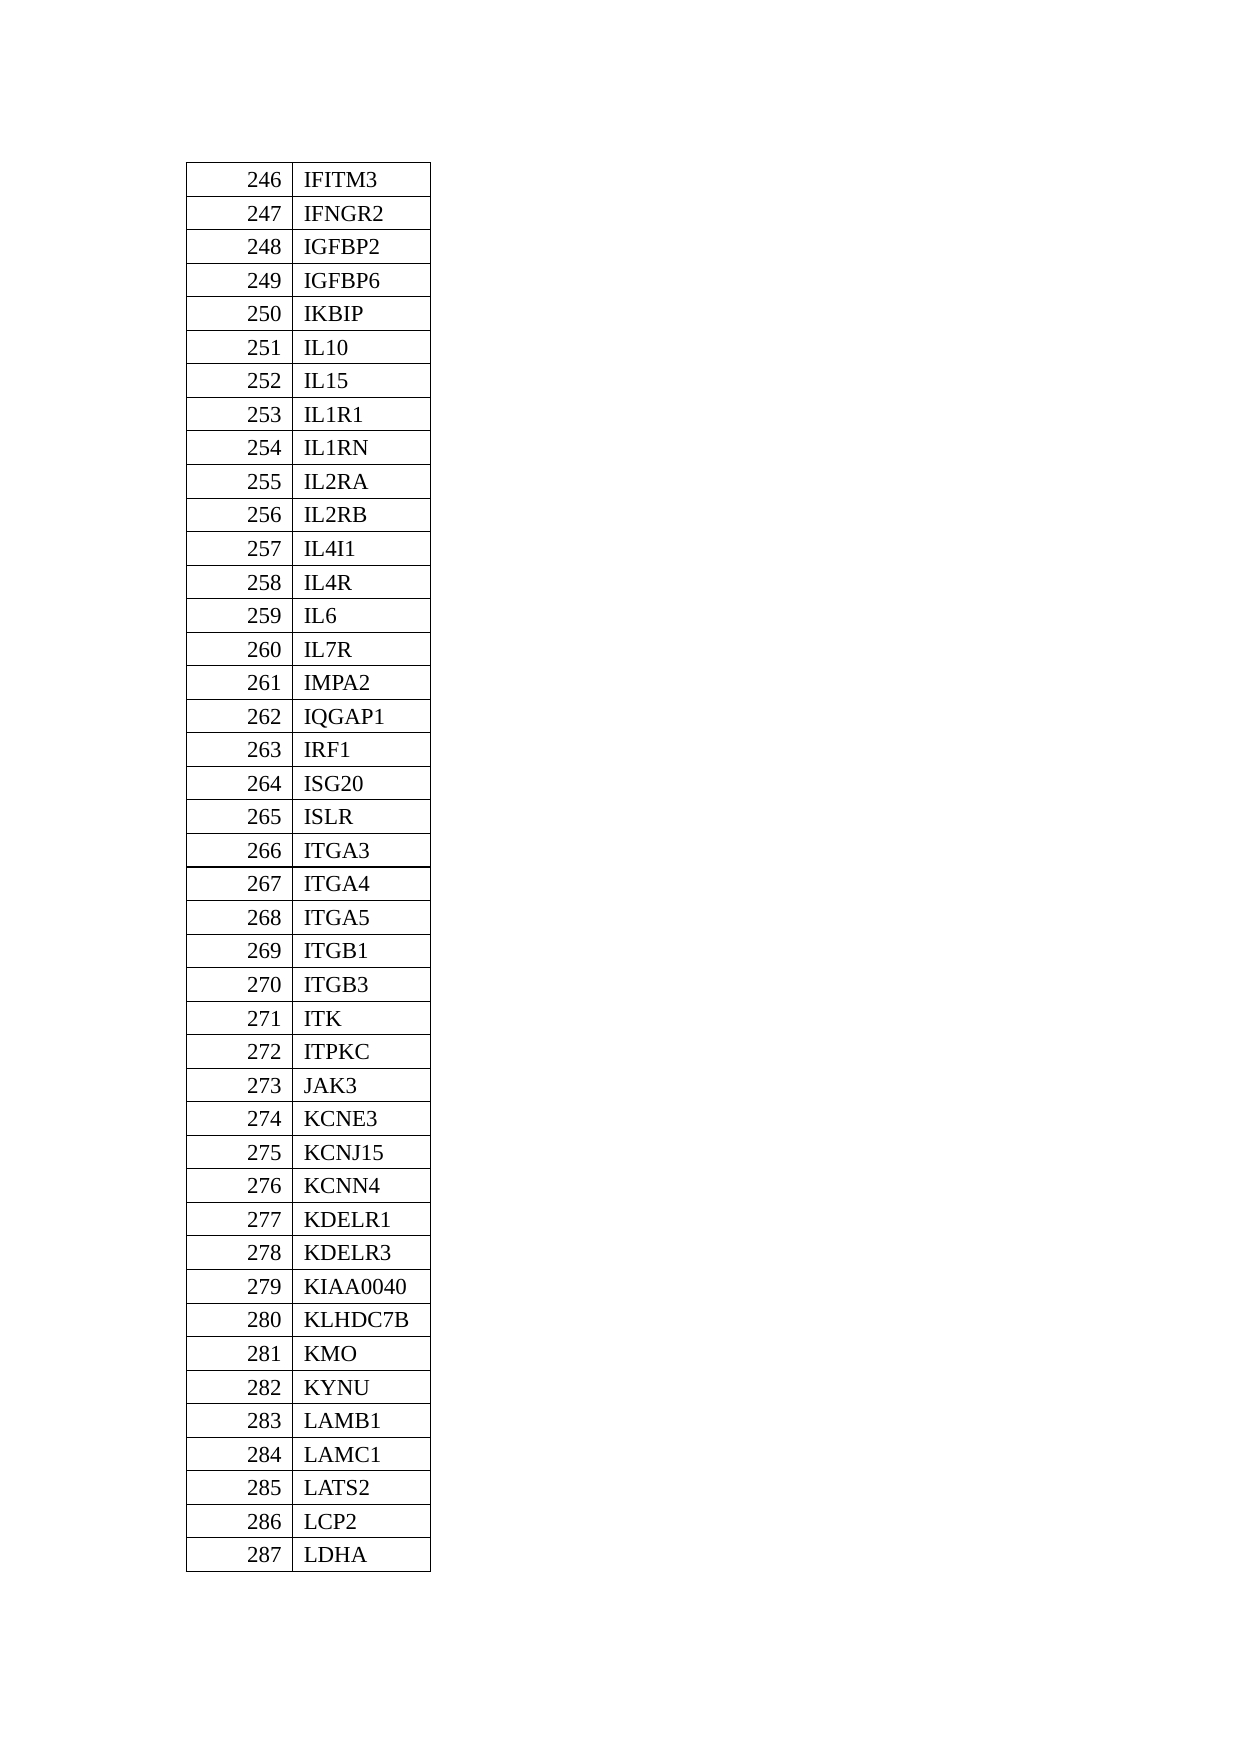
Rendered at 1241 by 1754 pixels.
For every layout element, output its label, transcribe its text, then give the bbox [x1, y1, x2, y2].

table_cell IFNGR2 [293, 197, 430, 229]
table_cell 270 [187, 968, 292, 1001]
table_cell ITPKC [293, 1035, 430, 1068]
table_cell 259 [187, 599, 292, 632]
table_cell IKBIP [293, 297, 430, 330]
table_cell KMO [293, 1337, 430, 1369]
table_cell KCNN4 [293, 1169, 430, 1202]
table_cell ITGB3 [293, 968, 430, 1001]
table_cell IL1RN [293, 431, 430, 464]
table_cell ITGB1 [293, 935, 430, 967]
table_cell 254 [187, 431, 292, 464]
table_cell IL7R [293, 633, 430, 665]
table_cell IL4I1 [293, 532, 430, 564]
table_cell IL6 [293, 599, 430, 632]
table_cell 287 [187, 1538, 292, 1571]
table_cell IL4R [293, 566, 430, 598]
table_cell 261 [187, 666, 292, 699]
table_cell 258 [187, 566, 292, 598]
table_cell LAMB1 [293, 1404, 430, 1437]
table_cell JAK3 [293, 1069, 430, 1101]
table_cell 260 [187, 633, 292, 665]
table_cell 247 [187, 197, 292, 229]
table_cell 276 [187, 1169, 292, 1202]
table_cell 267 [187, 868, 292, 900]
table_cell 269 [187, 935, 292, 967]
table_cell IFITM3 [293, 163, 430, 196]
table_cell 274 [187, 1102, 292, 1135]
table_cell ITGA5 [293, 901, 430, 933]
table_cell KIAA0040 [293, 1270, 430, 1302]
table_cell 284 [187, 1438, 292, 1470]
table_cell IL10 [293, 331, 430, 363]
table_cell 280 [187, 1304, 292, 1336]
table_cell IRF1 [293, 733, 430, 766]
table_cell 272 [187, 1035, 292, 1068]
table_cell ITGA3 [293, 834, 430, 866]
table_cell 281 [187, 1337, 292, 1369]
table_cell 283 [187, 1404, 292, 1437]
table_cell ISG20 [293, 767, 430, 799]
table_cell ISLR [293, 800, 430, 833]
table_cell ITK [293, 1002, 430, 1034]
table_cell IGFBP6 [293, 264, 430, 296]
table_cell LDHA [293, 1538, 430, 1571]
table_cell KCNE3 [293, 1102, 430, 1135]
table_cell 273 [187, 1069, 292, 1101]
table_cell 286 [187, 1505, 292, 1537]
table_cell IMPA2 [293, 666, 430, 699]
table_cell 282 [187, 1371, 292, 1403]
table_cell 262 [187, 700, 292, 732]
table_cell 264 [187, 767, 292, 799]
table_cell 248 [187, 230, 292, 263]
table_cell IL15 [293, 364, 430, 397]
table_cell IL2RA [293, 465, 430, 497]
table_cell 266 [187, 834, 292, 866]
table_cell ITGA4 [293, 868, 430, 900]
table_cell 271 [187, 1002, 292, 1034]
table_cell KLHDC7B [293, 1304, 430, 1336]
table_cell 253 [187, 398, 292, 430]
table_cell IGFBP2 [293, 230, 430, 263]
table_cell IQGAP1 [293, 700, 430, 732]
table_cell 249 [187, 264, 292, 296]
table_cell LAMC1 [293, 1438, 430, 1470]
table_cell 250 [187, 297, 292, 330]
table_cell 246 [187, 163, 292, 196]
table_cell 265 [187, 800, 292, 833]
table_cell LATS2 [293, 1471, 430, 1504]
table_cell 257 [187, 532, 292, 564]
table_cell 252 [187, 364, 292, 397]
table_cell 255 [187, 465, 292, 497]
table_cell 256 [187, 499, 292, 531]
table_cell 275 [187, 1136, 292, 1168]
table_cell KYNU [293, 1371, 430, 1403]
table_cell 277 [187, 1203, 292, 1235]
table_cell 285 [187, 1471, 292, 1504]
table_cell LCP2 [293, 1505, 430, 1537]
table_cell 251 [187, 331, 292, 363]
table_cell 268 [187, 901, 292, 933]
table_cell IL1R1 [293, 398, 430, 430]
table_cell 278 [187, 1236, 292, 1269]
table_cell KDELR3 [293, 1236, 430, 1269]
table_cell 279 [187, 1270, 292, 1302]
table_cell KCNJ15 [293, 1136, 430, 1168]
table_cell KDELR1 [293, 1203, 430, 1235]
table_cell 263 [187, 733, 292, 766]
table_cell IL2RB [293, 499, 430, 531]
